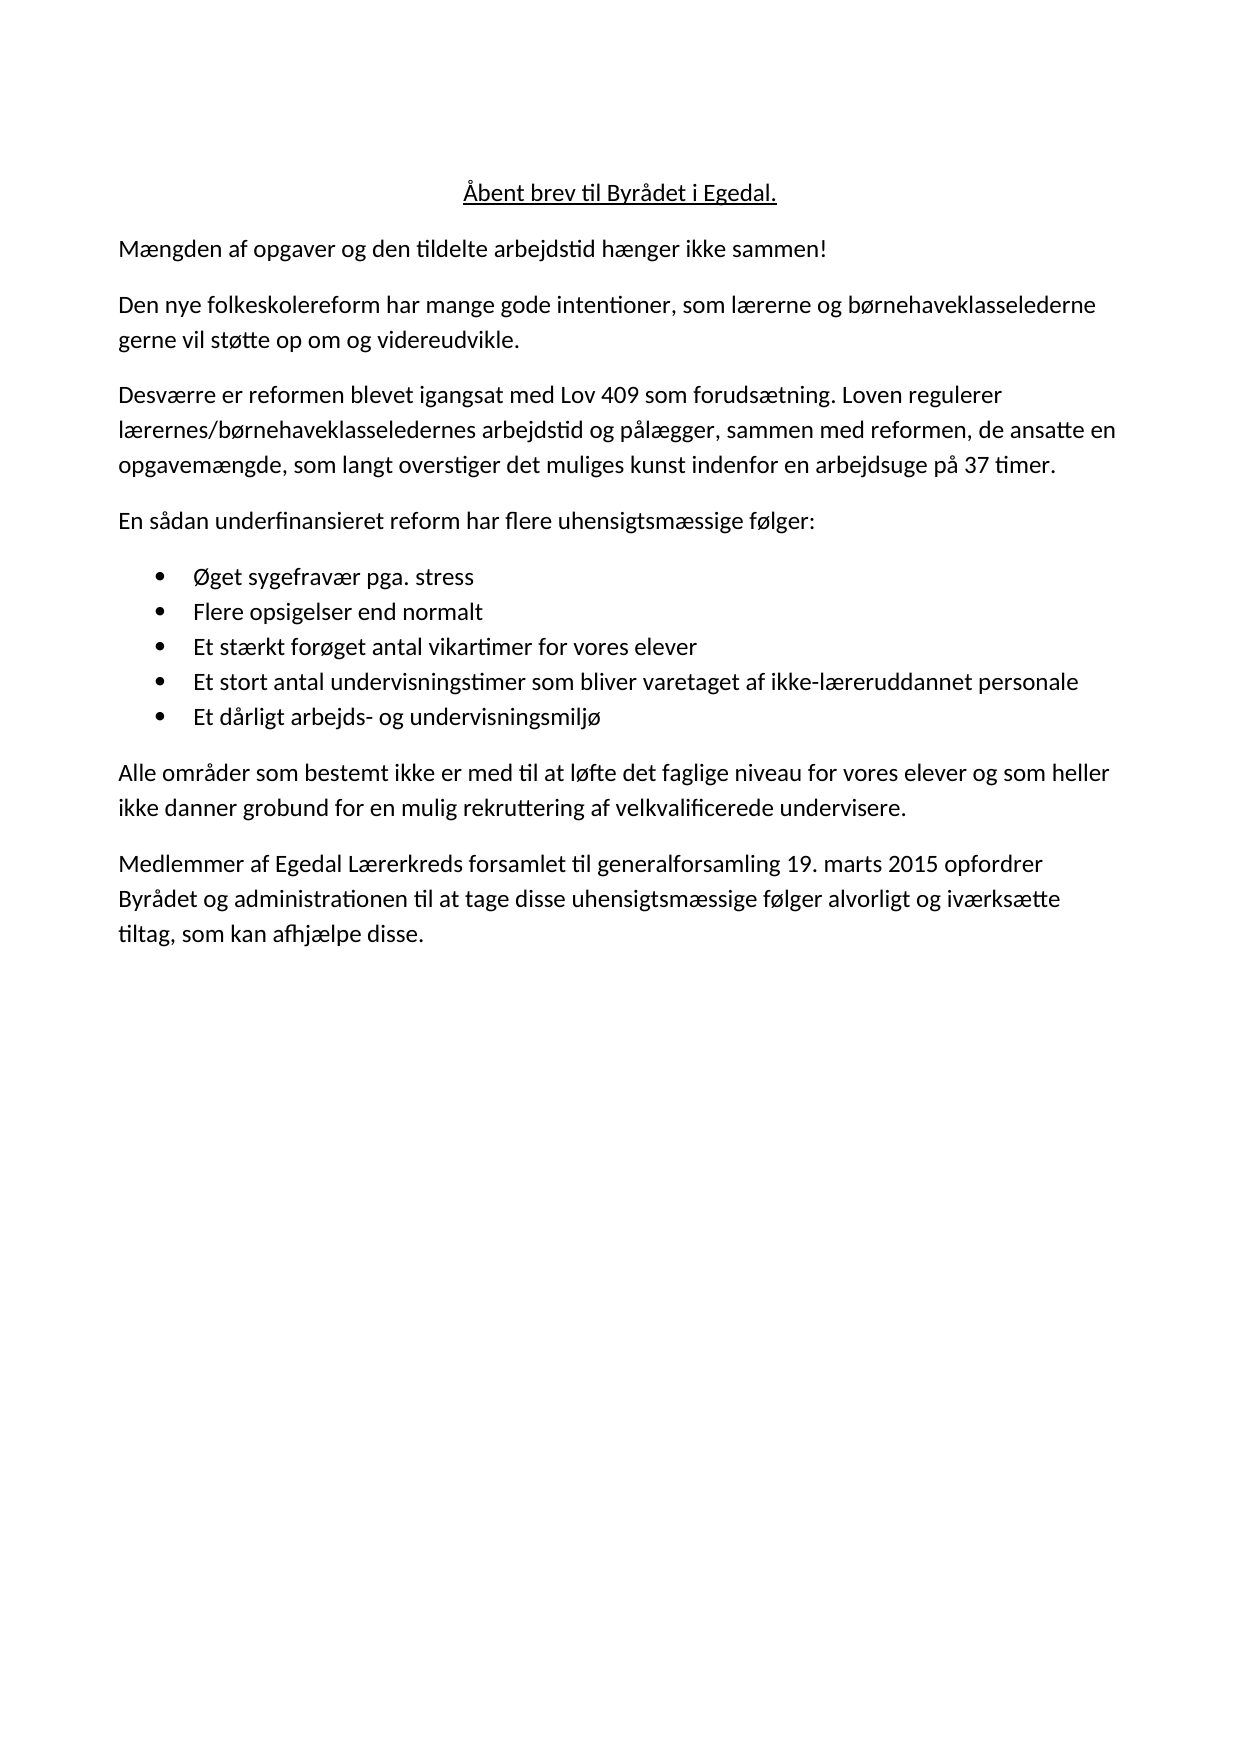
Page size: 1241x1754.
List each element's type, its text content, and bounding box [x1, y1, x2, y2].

text Desværre er reformen blevet igangsat med Lov 409 som forudsætning. Loven regulerer lærernes/børnehaveklasseledernes arbejdstid og pålægger, sammen med reformen, de ansatte en opgavemængde, som langt overstiger det muliges kunst indenfor en arbejdsuge på 37 timer. [118, 380, 1122, 480]
list Et stærkt forøget antal vikartimer for vores elever [156, 631, 1122, 662]
list Flere opsigelser end normalt [156, 596, 1122, 627]
text Medlemmer af Egedal Lærerkreds forsamlet til generalforsamling 19. marts 2015 opfordrer Byrådet og administrationen til at tage disse uhensigtsmæssige følger alvorligt og iværksætte tiltag, som kan afhjælpe disse. [118, 848, 1122, 948]
text Den nye folkeskolereform har mange gode intentioner, som lærerne og børnehaveklasselederne gerne vil støtte op om og videreudvikle. [118, 289, 1122, 354]
list Et stort antal undervisningstimer som bliver varetaget af ikke-læreruddannet personale [156, 666, 1122, 697]
list Et dårligt arbejds- og undervisningsmiljø [156, 701, 1122, 732]
text Mængden af opgaver og den tildelte arbejdstid hænger ikke sammen! [118, 233, 1122, 263]
text Åbent brev til Byrådet i Egedal. [118, 177, 1122, 208]
list Øget sygefravær pga. stress [156, 561, 1122, 592]
text Alle områder som bestemt ikke er med til at løfte det faglige niveau for vores elever og som heller ikke danner grobund for en mulig rekruttering af velkvalificerede undervisere. [118, 757, 1122, 823]
text En sådan underfinansieret reform har flere uhensigtsmæssige følger: [118, 506, 1122, 536]
